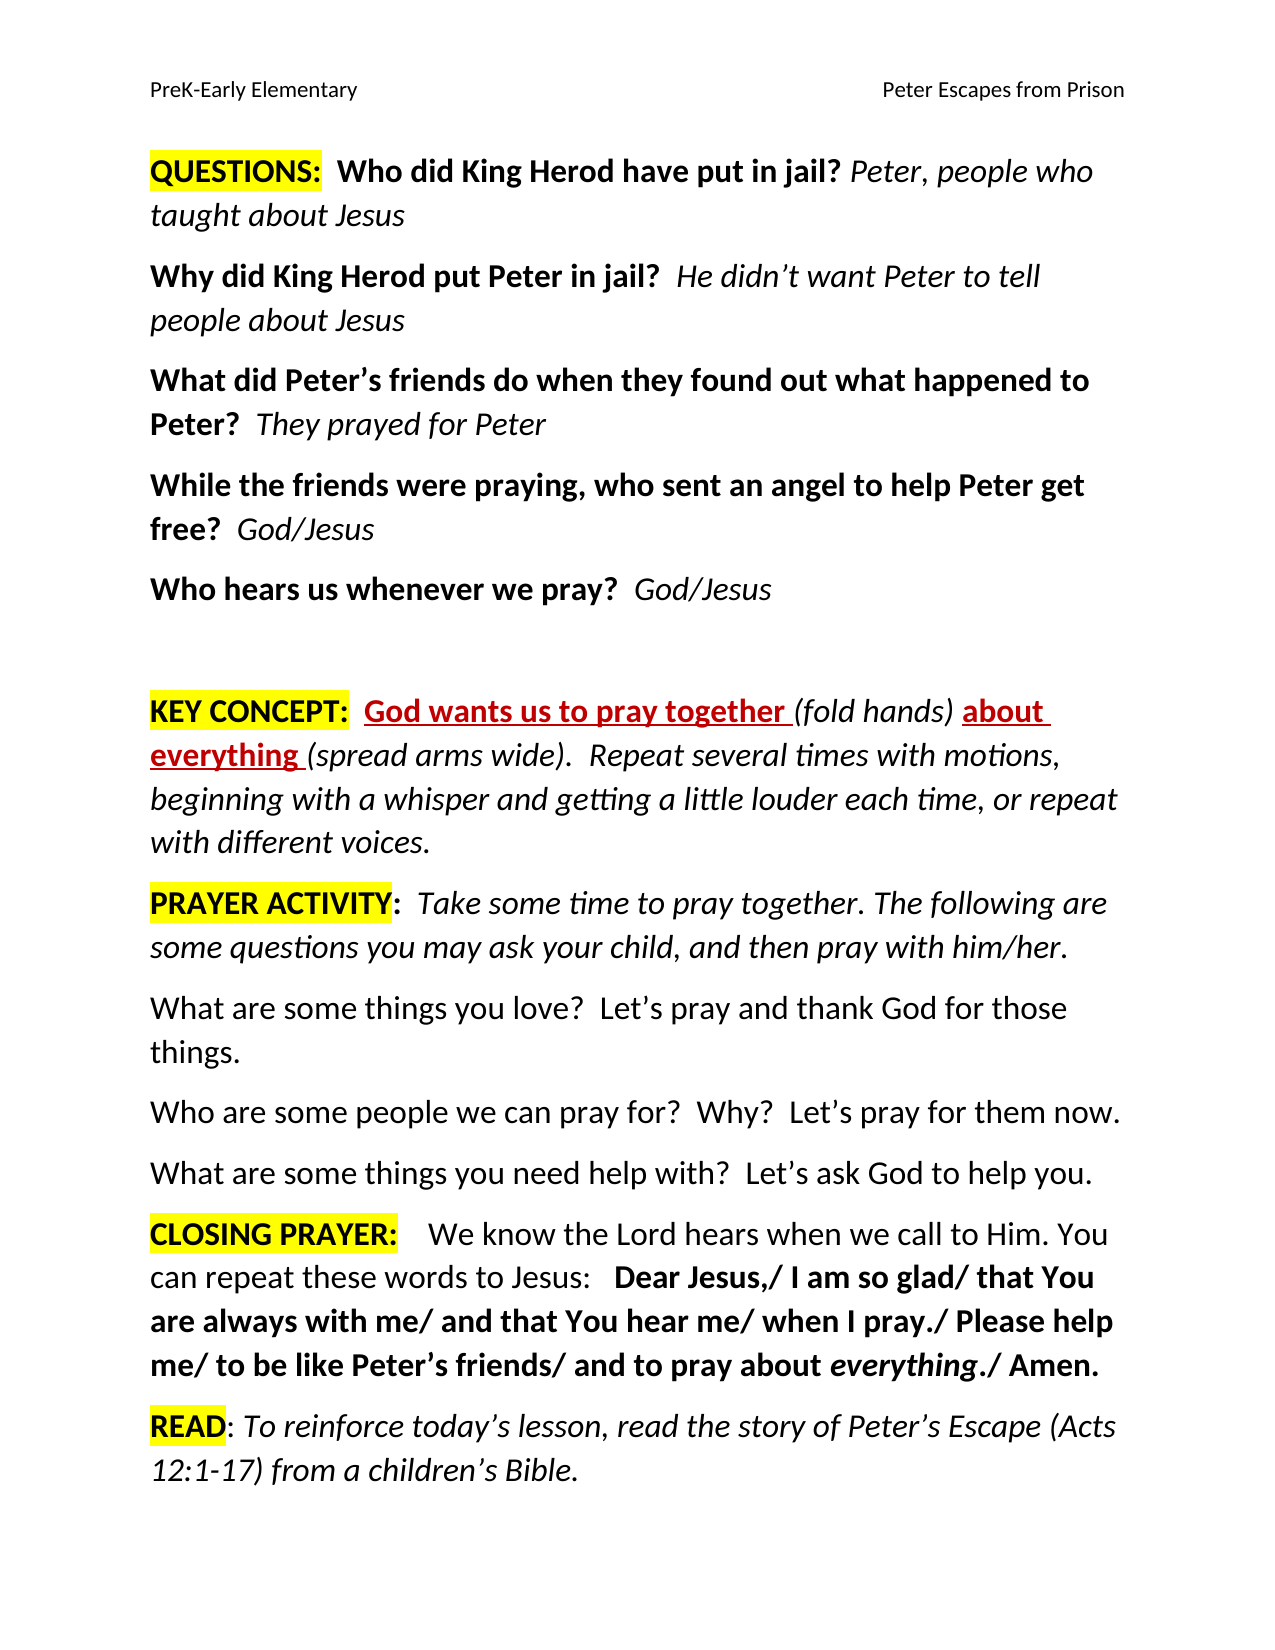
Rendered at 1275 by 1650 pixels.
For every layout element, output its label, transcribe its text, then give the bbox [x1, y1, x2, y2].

text What did Peter’s friends do when they found out what happened to Peter? They prayed for Peter [150, 359, 1125, 444]
text CLOSING PRAYER: We know the Lord hears when we call to Him. You can repeat these words to Jesus: Dear Jesus,/ I am so glad/ that You are always with me/ and that You hear me/ when I pray./ Please help me/ to be like Peter’s friends/ and to pray about everything./ Amen. [150, 1212, 1125, 1385]
text Why did King Herod put Peter in jail? He didn’t want Peter to tell people about Jesus [150, 254, 1125, 339]
text READ: To reinforce today’s lesson, read the story of Peter’s Escape (Acts 12:1-17) from a children’s Bible. [150, 1405, 1125, 1490]
text While the friends were praying, who sent an angel to help Peter get free? God/Jesus [150, 464, 1125, 548]
text PRAYER ACTIVITY: Take some time to pray together. The following are some questions you may ask your child, and then pray with him/her. [150, 882, 1125, 967]
text QUESTIONS: Who did King Herod have put in jail? Peter, people who taught about Jesus [150, 150, 1125, 235]
text Who are some people we can pray for? Why? Let’s pray for them now. [150, 1091, 1125, 1132]
text What are some things you need help with? Let’s ask God to help you. [150, 1152, 1125, 1193]
text KEY CONCEPT: God wants us to pray together (fold hands) about everything (spread arms wide). Repeat several times with motions, beginning with a whisper and getting a little louder each time, or repeat with different voices. [150, 689, 1125, 862]
text Who hears us whenever we pray? God/Jesus [150, 568, 1125, 609]
text What are some things you love? Let’s pray and thank God for those things. [150, 987, 1125, 1071]
